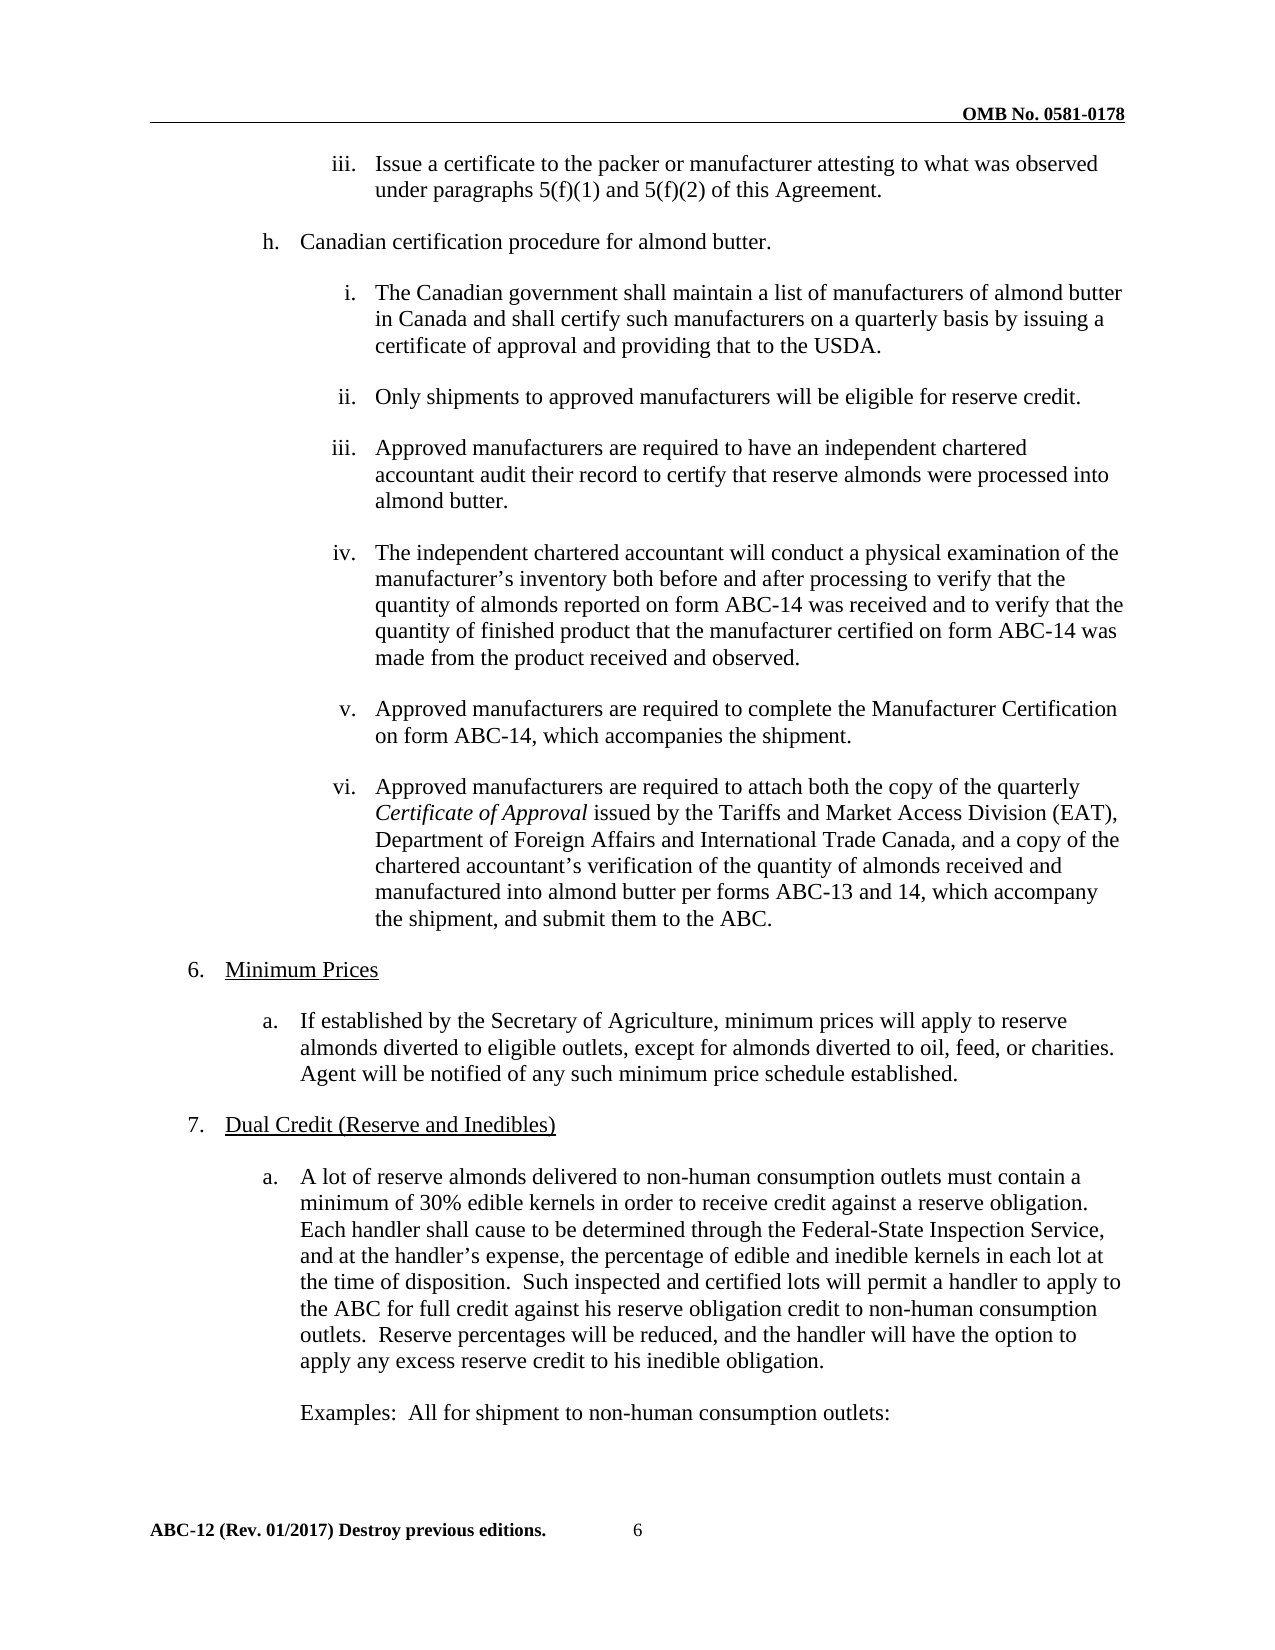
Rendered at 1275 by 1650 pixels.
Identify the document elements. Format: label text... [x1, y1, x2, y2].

list Examples: All for shipment to non-human consumption outlets: [300, 1399, 1125, 1425]
list The Canadian government shall maintain a list of manufacturers of almond butter in Canada and shall certify such manufacturers on a quarterly basis by issuing a certificate of approval and providing that to the USDA. [356, 279, 1125, 358]
list Approved manufacturers are required to complete the Manufacturer Certification on form ABC-14, which accompanies the shipment. [356, 695, 1125, 748]
list Canadian certification procedure for almond butter. [262, 228, 1125, 254]
list A lot of reserve almonds delivered to non-human consumption outlets must contain a minimum of 30% edible kernels in order to receive credit against a reserve obligation. Each handler shall cause to be determined through the Federal-State Inspection Service, and at the handler’s expense, the percentage of edible and inedible kernels in each lot at the time of disposition. Such inspected and certified lots will permit a handler to apply to the ABC for full credit against his reserve obligation credit to non-human consumption outlets. Reserve percentages will be reduced, and the handler will have the option to apply any excess reserve credit to his inedible obligation. [262, 1163, 1125, 1374]
list If established by the Secretary of Agriculture, minimum prices will apply to reserve almonds diverted to eligible outlets, except for almonds diverted to oil, feed, or charities. Agent will be notified of any such minimum price schedule established. [262, 1007, 1125, 1087]
list Minimum Prices [187, 956, 1125, 982]
list The independent chartered accountant will conduct a physical examination of the manufacturer’s inventory both before and after processing to verify that the quantity of almonds reported on form ABC-14 was received and to verify that the quantity of finished product that the manufacturer certified on form ABC-14 was made from the product received and observed. [356, 538, 1125, 670]
list Dual Credit (Reserve and Inedibles) [187, 1112, 1125, 1138]
list Approved manufacturers are required to have an independent chartered accountant audit their record to certify that reserve almonds were processed into almond butter. [356, 434, 1125, 513]
list Only shipments to approved manufacturers will be eligible for reserve credit. [356, 383, 1125, 409]
list Issue a certificate to the packer or manufacturer attesting to what was observed under paragraphs 5(f)(1) and 5(f)(2) of this Agreement. [356, 150, 1125, 203]
list Approved manufacturers are required to attach both the copy of the quarterly Certificate of Approval issued by the Tariffs and Market Access Division (EAT), Department of Foreign Affairs and International Trade Canada, and a copy of the chartered accountant’s verification of the quantity of almonds received and manufactured into almond butter per forms ABC-13 and 14, which accompany the shipment, and submit them to the ABC. [356, 773, 1125, 931]
